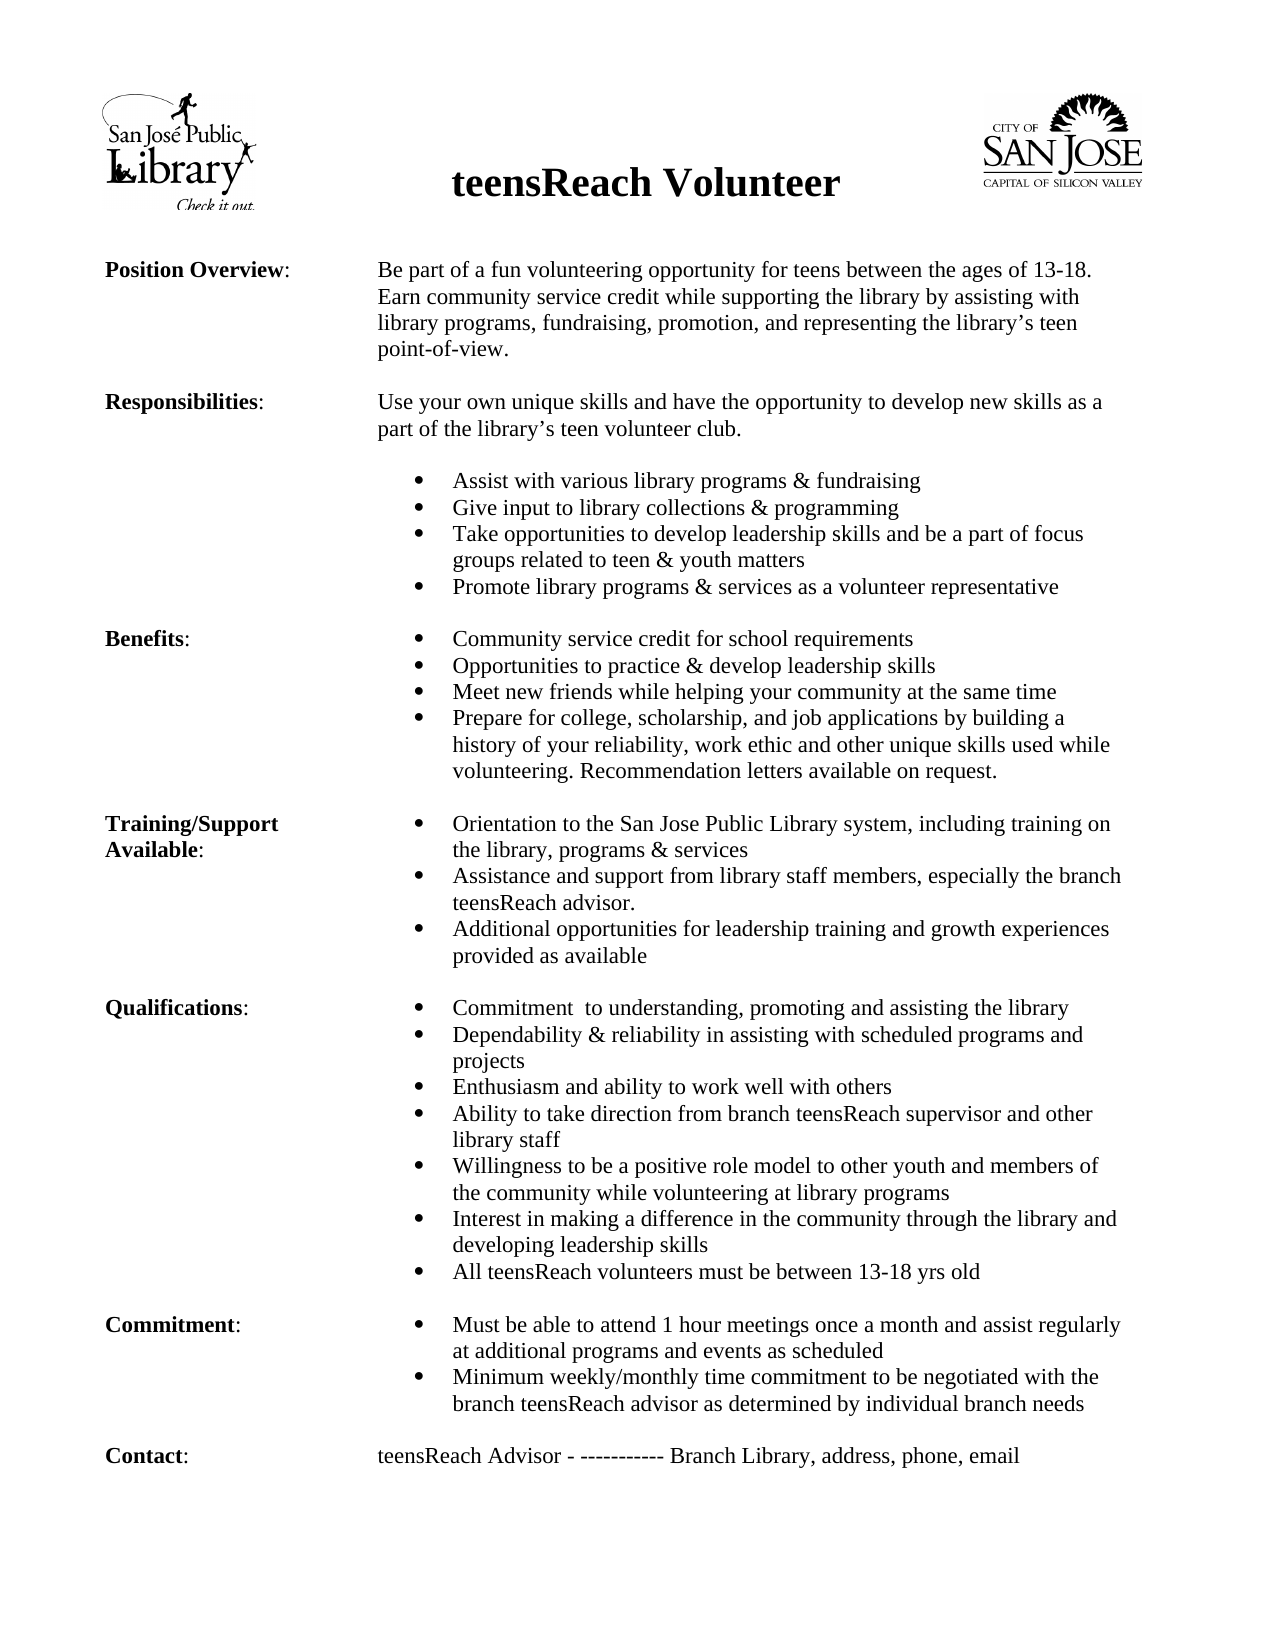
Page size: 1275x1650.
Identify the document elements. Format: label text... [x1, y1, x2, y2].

table_header Be part of a fun volunteering opportunity for teens between the ages of 13-18. Earn community service credit while supporting the library by assisting with library programs, fundraising, promotion, and representing the library’s teen point-of-view. [366, 256, 1144, 388]
table_cell Contact: [93, 1443, 366, 1495]
table_cell teensReach Advisor - ----------- Branch Library, address, phone, email [366, 1443, 1144, 1495]
table_cell Commitment: [93, 1311, 366, 1442]
table_cell Benefits: [93, 625, 366, 810]
table_cell Qualifications: [93, 994, 366, 1311]
table_cell Responsibilities: [93, 388, 366, 625]
table_cell Use your own unique skills and have the opportunity to develop new skills as a part of the library’s teen volunteer club. Assist with various library programs & fundraising Give input to library collections & programming Take opportunities to develop leadership skills and be a part of focus groups related to teen & youth matters Promote library programs & services as a volunteer representative [366, 388, 1144, 625]
picture [983, 93, 1143, 187]
table_cell Community service credit for school requirements Opportunities to practice & develop leadership skills Meet new friends while helping your community at the same time Prepare for college, scholarship, and job applications by building a history of your reliability, work ethic and other unique skills used while volunteering. Recommendation letters available on request. [366, 625, 1144, 810]
table_header Position Overview: [93, 256, 366, 388]
table_cell Orientation to the San Jose Public Library system, including training on the library, programs & services Assistance and support from library staff members, especially the branch teensReach advisor. Additional opportunities for leadership training and growth experiences provided as available [366, 810, 1144, 994]
picture [102, 93, 257, 210]
table_cell Must be able to attend 1 hour meetings once a month and assist regularly at additional programs and events as scheduled Minimum weekly/monthly time commitment to be negotiated with the branch teensReach advisor as determined by individual branch needs [366, 1311, 1144, 1442]
table_cell Commitment to understanding, promoting and assisting the library Dependability & reliability in assisting with scheduled programs and projects Enthusiasm and ability to work well with others Ability to take direction from branch teensReach supervisor and other library staff Willingness to be a positive role model to other youth and members of the community while volunteering at library programs Interest in making a difference in the community through the library and developing leadership skills All teensReach volunteers must be between 13-18 yrs old [366, 994, 1144, 1311]
table_cell Training/Support Available: [93, 810, 366, 994]
